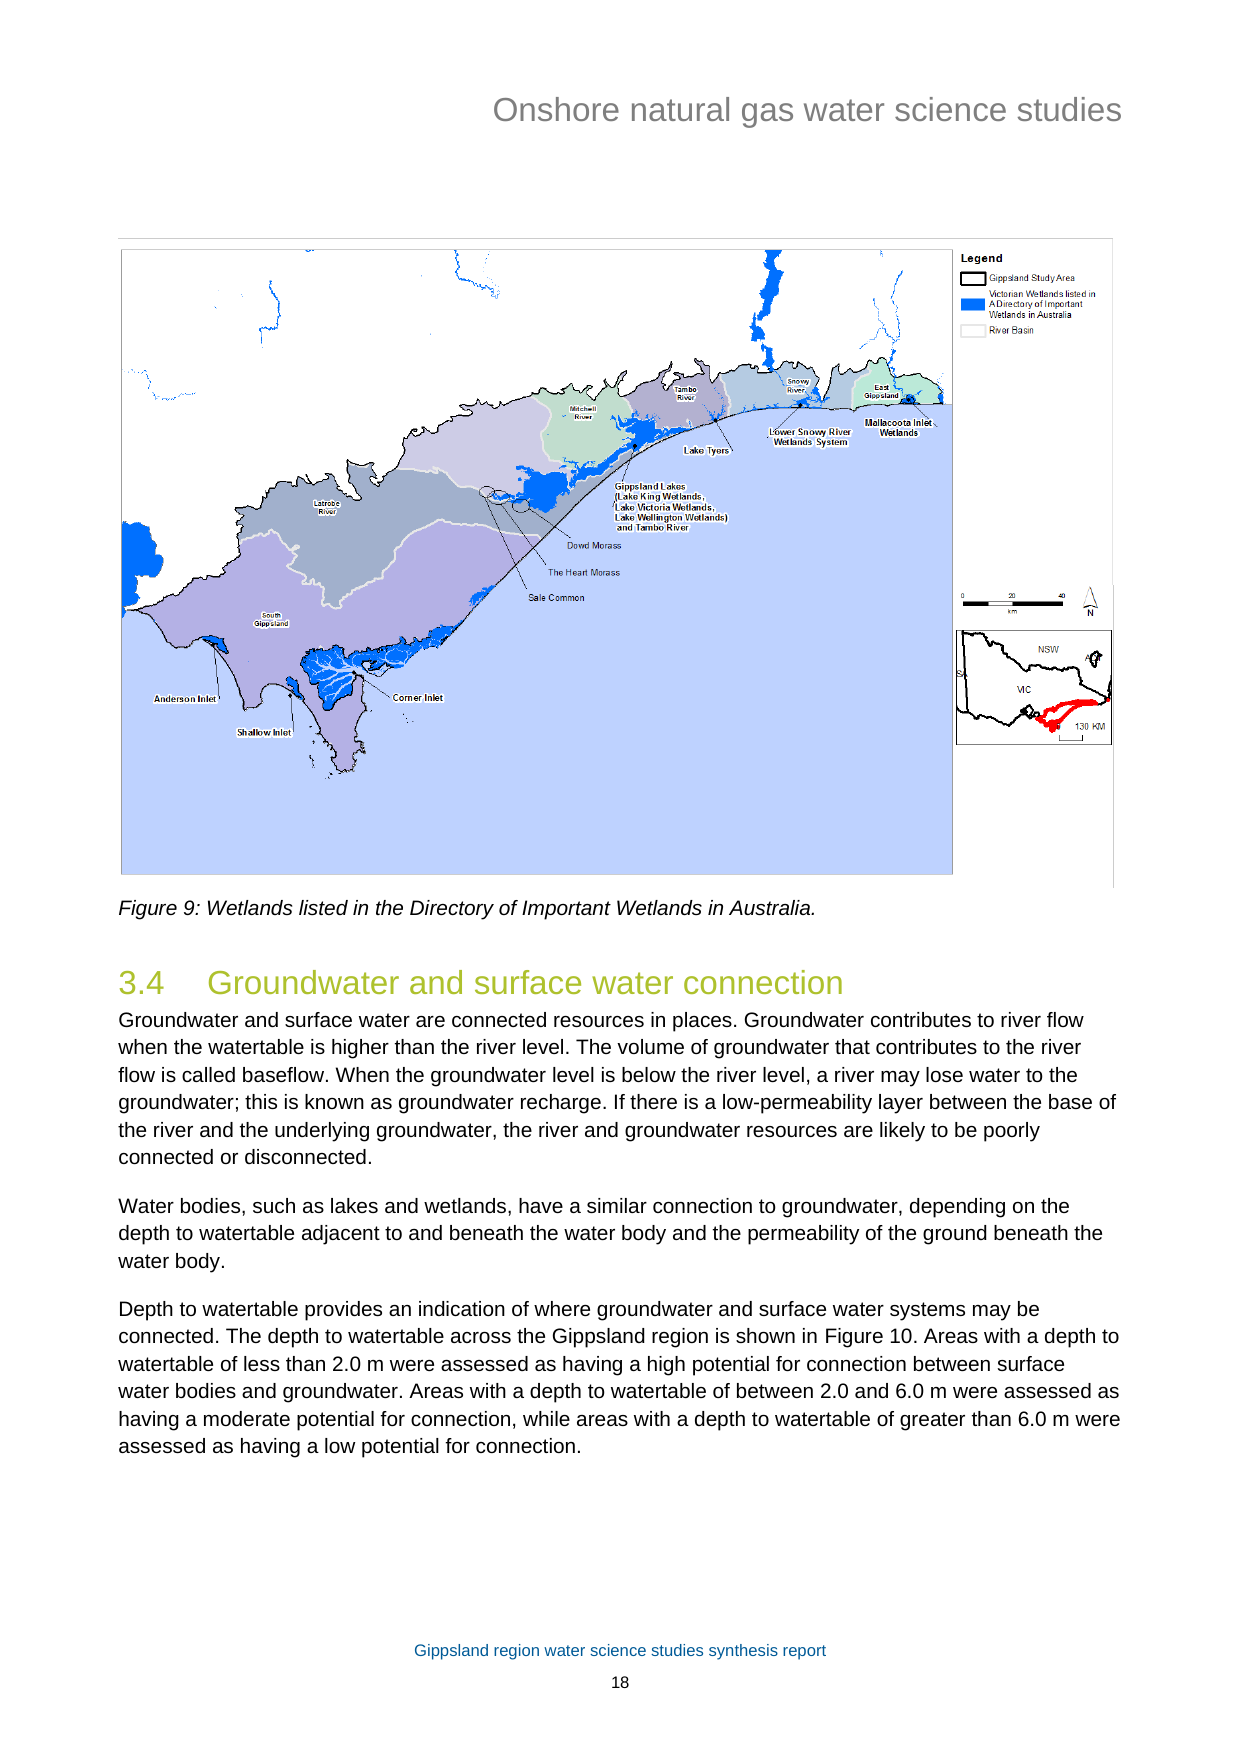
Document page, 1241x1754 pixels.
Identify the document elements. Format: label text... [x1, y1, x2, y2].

text Groundwater and surface water connection [118, 963, 1122, 1001]
text Water bodies, such as lakes and wetlands, have a similar connection to groundwater, depending on the depth to watertable adjacent to and beneath the water body and the permeability of the ground beneath the water body. [118, 1193, 1122, 1272]
text Depth to watertable provides an indication of where groundwater and surface water systems may be connected. The depth to watertable across the Gippsland region is shown in Figure 10. Areas with a depth to watertable of less than 2.0 m were assessed as having a high potential for connection between surface water bodies and groundwater. Areas with a depth to watertable of between 2.0 and 6.0 m were assessed as having a moderate potential for connection, while areas with a depth to watertable of greater than 6.0 m were assessed as having a low potential for connection. [118, 1297, 1122, 1458]
title Figure 9: Wetlands listed in the Directory of Important Wetlands in Australia. [118, 895, 1122, 947]
picture [118, 236, 1123, 888]
text Groundwater and surface water are connected resources in places. Groundwater contributes to river flow when the watertable is higher than the river level. The volume of groundwater that contributes to the river flow is called baseflow. When the groundwater level is below the river level, a river may lose water to the groundwater; this is known as groundwater recharge. If there is a low-permeability layer between the base of the river and the underlying groundwater, the river and groundwater resources are likely to be poorly connected or disconnected. [118, 1008, 1122, 1169]
